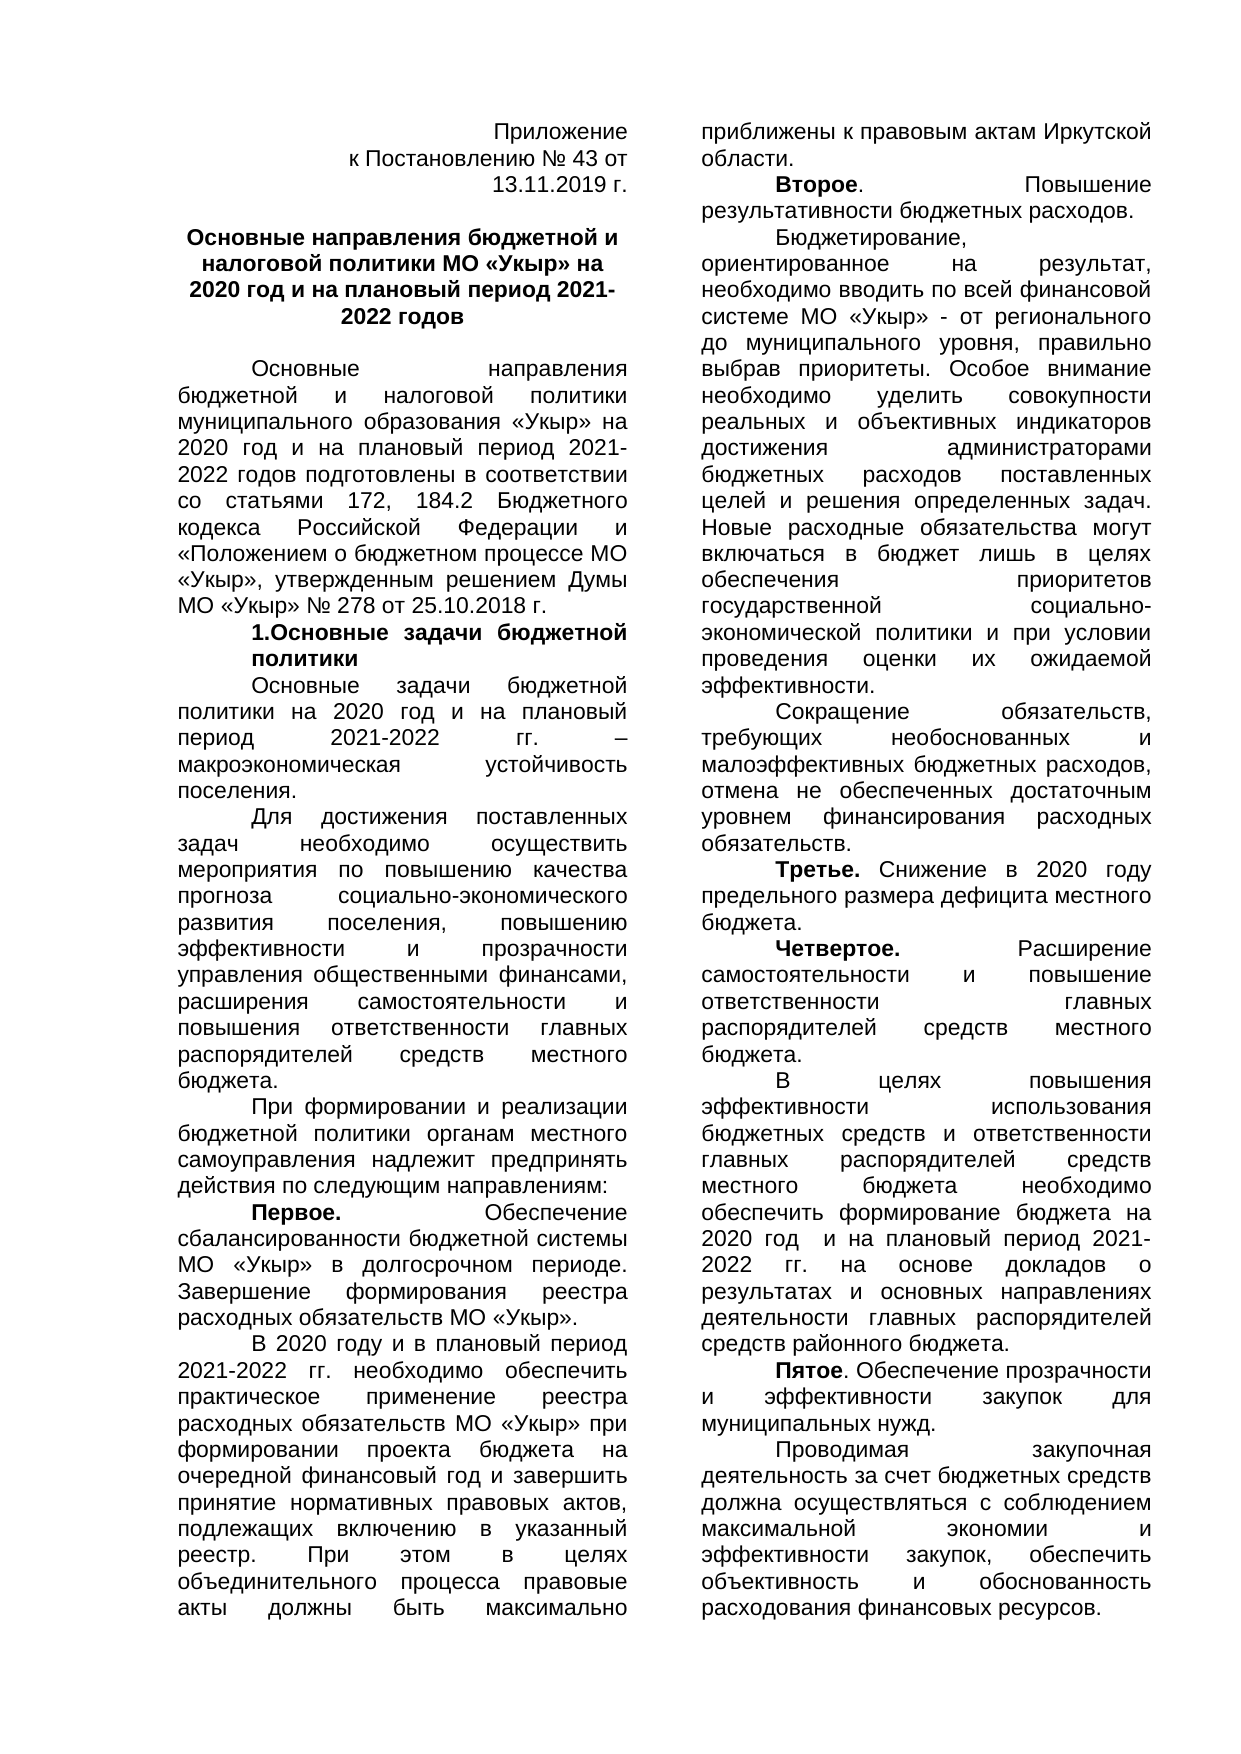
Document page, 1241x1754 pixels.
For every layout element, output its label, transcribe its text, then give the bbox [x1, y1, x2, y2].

text Четвертое. Расширение самостоятельности и повышение ответственности главных распорядителей средств местного бюджета. [701, 935, 1152, 1067]
text к Постановлению № 43 от 13.11.2019 г. [177, 144, 627, 197]
text Проводимая закупочная деятельность за счет бюджетных средств должна осуществляться с соблюдением максимальной экономии и эффективности закупок, обеспечить объективность и обоснованность расходования финансовых ресурсов. [701, 1436, 1152, 1620]
text Приложение [177, 118, 627, 144]
text Основные направления бюджетной и налоговой политики МО «Укыр» на 2020 год и на плановый период 2021-2022 годов [177, 223, 627, 329]
text Основные задачи бюджетной политики на 2020 год и на плановый период 2021-2022 гг. – макроэкономическая устойчивость поселения. [177, 672, 627, 803]
text Первое. Обеспечение сбалансированности бюджетной системы МО «Укыр» в долгосрочном периоде. Завершение формирования реестра расходных обязательств МО «Укыр». [177, 1199, 627, 1330]
list 1.Основные задачи бюджетной политики [251, 619, 627, 672]
text Пятое. Обеспечение прозрачности и эффективности закупок для муниципальных нужд. [701, 1357, 1152, 1436]
text Сокращение обязательств, требующих необоснованных и малоэффективных бюджетных расходов, отмена не обеспеченных достаточным уровнем финансирования расходных обязательств. [701, 698, 1152, 856]
text Третье. Снижение в 2020 году предельного размера дефицита местного бюджета. [701, 856, 1152, 935]
text Основные направления бюджетной и налоговой политики муниципального образования «Укыр» на 2020 год и на плановый период 2021-2022 годов подготовлены в соответствии со статьями 172, 184.2 Бюджетного кодекса Российской Федерации и «Положением о бюджетном процессе МО «Укыр», утвержденным решением Думы МО «Укыр» № 278 от 25.10.2018 г. [177, 355, 627, 619]
text В целях повышения эффективности использования бюджетных средств и ответственности главных распорядителей средств местного бюджета необходимо обеспечить формирование бюджета на 2020 год и на плановый период 2021-2022 гг. на основе докладов о результатах и основных направлениях деятельности главных распорядителей средств районного бюджета. [701, 1067, 1152, 1357]
text Второе. Повышение результативности бюджетных расходов. [701, 171, 1152, 223]
text Для достижения поставленных задач необходимо осуществить мероприятия по повышению качества прогноза социально-экономического развития поселения, повышению эффективности и прозрачности управления общественными финансами, расширения самостоятельности и повышения ответственности главных распорядителей средств местного бюджета. [177, 803, 627, 1093]
text При формировании и реализации бюджетной политики органам местного самоуправления надлежит предпринять действия по следующим направлениям: [177, 1093, 627, 1199]
text В 2020 году и в плановый период 2021-2022 гг. необходимо обеспечить практическое применение реестра расходных обязательств МО «Укыр» при формировании проекта бюджета на очередной финансовый год и завершить принятие нормативных правовых актов, подлежащих включению в указанный реестр. При этом в целях объединительного процесса правовые акты должны быть максимально приближены к правовым актам Иркутской области. [177, 1330, 627, 1620]
text Бюджетирование, ориентированное на результат, необходимо вводить по всей финансовой системе МО «Укыр» - от регионального до муниципального уровня, правильно выбрав приоритеты. Особое внимание необходимо уделить совокупности реальных и объективных индикаторов достижения администраторами бюджетных расходов поставленных целей и решения определенных задач. Новые расходные обязательства могут включаться в бюджет лишь в целях обеспечения приоритетов государственной социально-экономической политики и при условии проведения оценки их ожидаемой эффективности. [701, 223, 1152, 698]
